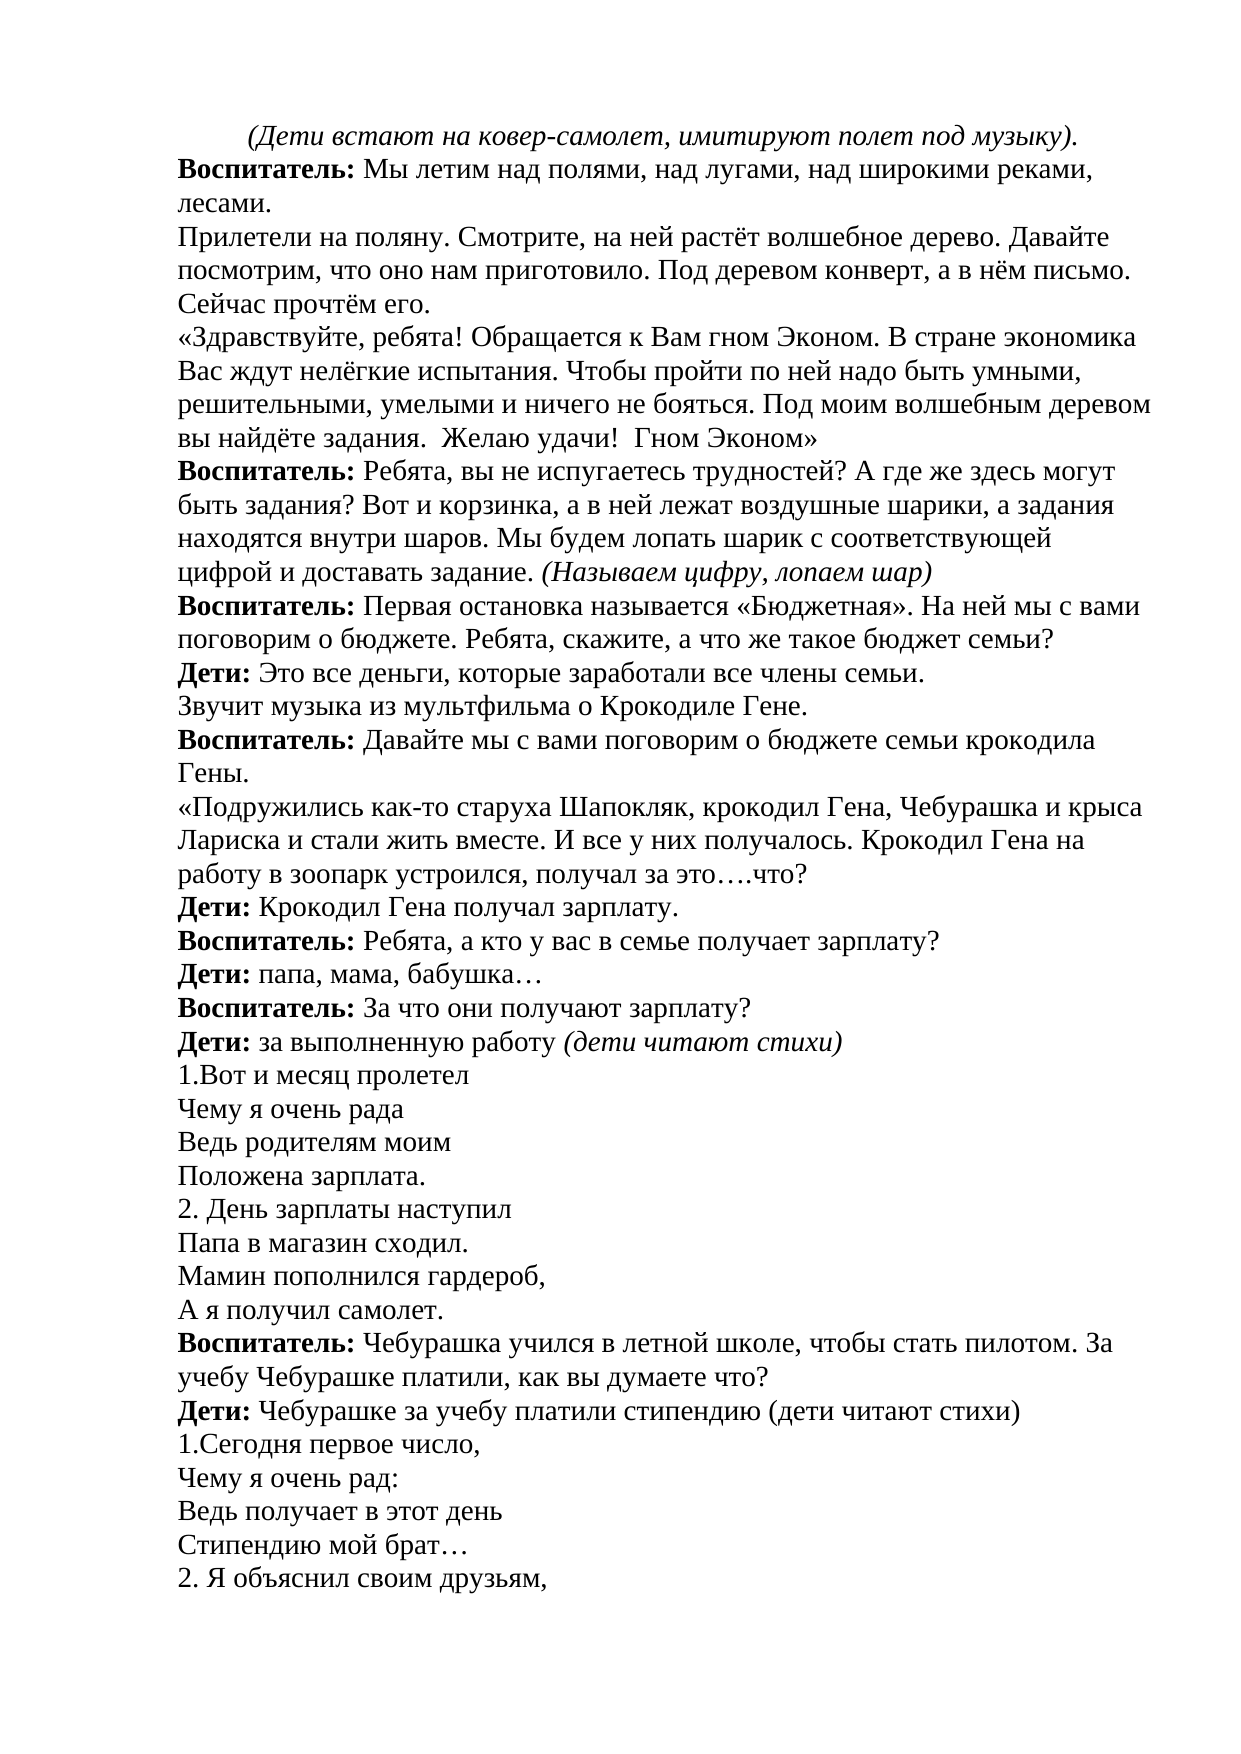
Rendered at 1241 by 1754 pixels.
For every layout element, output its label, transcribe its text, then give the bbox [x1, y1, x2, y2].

text Прилетели на поляну. Смотрите, на ней растёт волшебное дерево. Давайте посмотрим, что оно нам приготовило. Под деревом конверт, а в нём письмо. Сейчас прочтём его. [177, 219, 1152, 319]
text Воспитатель: Ребята, вы не испугаетесь трудностей? А где же здесь могут быть задания? Вот и корзинка, а в ней лежат воздушные шарики, а задания находятся внутри шаров. Мы будем лопать шарик с соответствующей цифрой и доставать задание. (Называем цифру, лопаем шар) [177, 453, 1152, 588]
text Ведь получает в этот день [177, 1493, 1152, 1527]
text 1.Вот и месяц пролетел [177, 1057, 1152, 1091]
text Стипендию мой брат… [177, 1527, 1152, 1560]
text Дети: папа, мама, бабушка… [177, 957, 1152, 990]
text Чему я очень рад: [177, 1460, 1152, 1493]
text Ведь родителям моим [177, 1124, 1152, 1158]
text А я получил самолет. [177, 1292, 1152, 1326]
text Дети: Крокодил Гена получал зарплату. [177, 889, 1152, 923]
text Воспитатель: Первая остановка называется «Бюджетная». На ней мы с вами поговорим о бюджете. Ребята, скажите, а что же такое бюджет семьи? [177, 588, 1152, 655]
text Дети: Это все деньги, которые заработали все члены семьи. [177, 655, 1152, 688]
text Положена зарплата. [177, 1158, 1152, 1191]
text Мамин пополнился гардероб, [177, 1258, 1152, 1292]
text «Подружились как-то старуха Шапокляк, крокодил Гена, Чебурашка и крыса Лариска и стали жить вместе. И все у них получалось. Крокодил Гена на работу в зоопарк устроился, получал за это….что? [177, 789, 1152, 889]
text Дети: Чебурашке за учебу платили стипендию (дети читают стихи) [177, 1393, 1152, 1426]
text 2. День зарплаты наступил [177, 1191, 1152, 1225]
text 1.Сегодня первое число, [177, 1426, 1152, 1460]
text Воспитатель: За что они получают зарплату? [177, 990, 1152, 1024]
text Воспитатель: Давайте мы с вами поговорим о бюджете семьи крокодила Гены. [177, 722, 1152, 789]
text Чему я очень рада [177, 1091, 1152, 1124]
text Воспитатель: Чебурашка учился в летной школе, чтобы стать пилотом. За учебу Чебурашке платили, как вы думаете что? [177, 1326, 1152, 1393]
text Папа в магазин сходил. [177, 1225, 1152, 1258]
text Воспитатель: Мы летим над полями, над лугами, над широкими реками, лесами. [177, 152, 1152, 219]
text (Дети встают на ковер-самолет, имитируют полет под музыку). [177, 118, 1152, 152]
text Звучит музыка из мультфильма о Крокодиле Гене. [177, 688, 1152, 722]
text Воспитатель: Ребята, а кто у вас в семье получает зарплату? [177, 923, 1152, 957]
text 2. Я объяснил своим друзьям, [177, 1560, 1152, 1594]
text Дети: за выполненную работу (дети читают стихи) [177, 1024, 1152, 1057]
text «Здравствуйте, ребята! Обращается к Вам гном Эконом. В стране экономика Вас ждут нелёгкие испытания. Чтобы пройти по ней надо быть умными, решительными, умелыми и ничего не бояться. Под моим волшебным деревом вы найдёте задания. Желаю удачи! Гном Эконом» [177, 319, 1152, 453]
